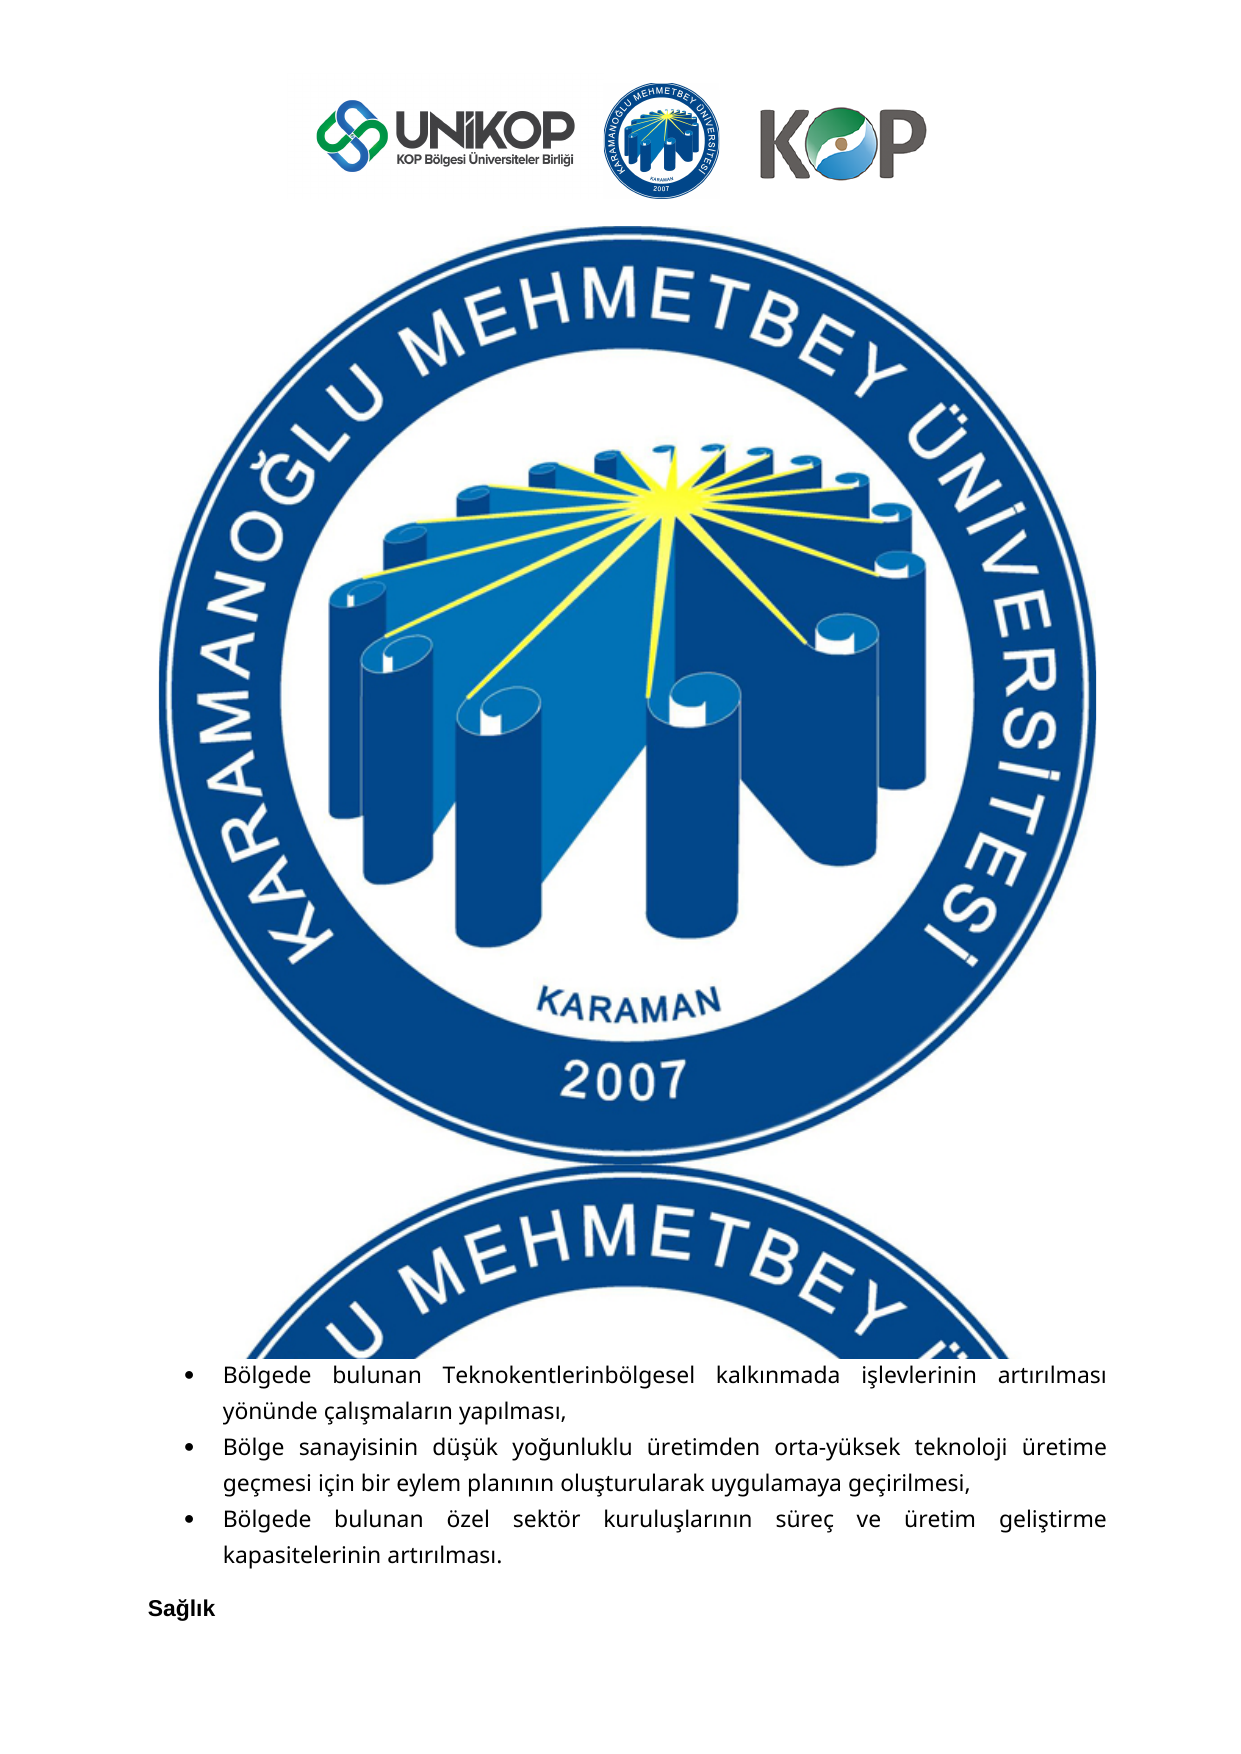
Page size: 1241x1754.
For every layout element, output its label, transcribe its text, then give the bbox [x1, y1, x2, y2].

list Bölge sanayisinin düşük yoğunluklu üretimden orta-yüksek teknoloji üretime geçmesi için bir eylem planının oluşturularak uygulamaya geçirilmesi, [185, 1431, 1107, 1498]
text Sağlık [148, 1595, 1107, 1622]
picture [158, 226, 1097, 1359]
list Bölgede bulunan Teknokentlerinbölgesel kalkınmada işlevlerinin artırılması yönünde çalışmaların yapılması, [185, 1359, 1107, 1426]
picture [287, 73, 968, 199]
list Bölgede bulunan özel sektör kuruluşlarının süreç ve üretim geliştirme kapasitelerinin artırılması. [185, 1503, 1107, 1570]
